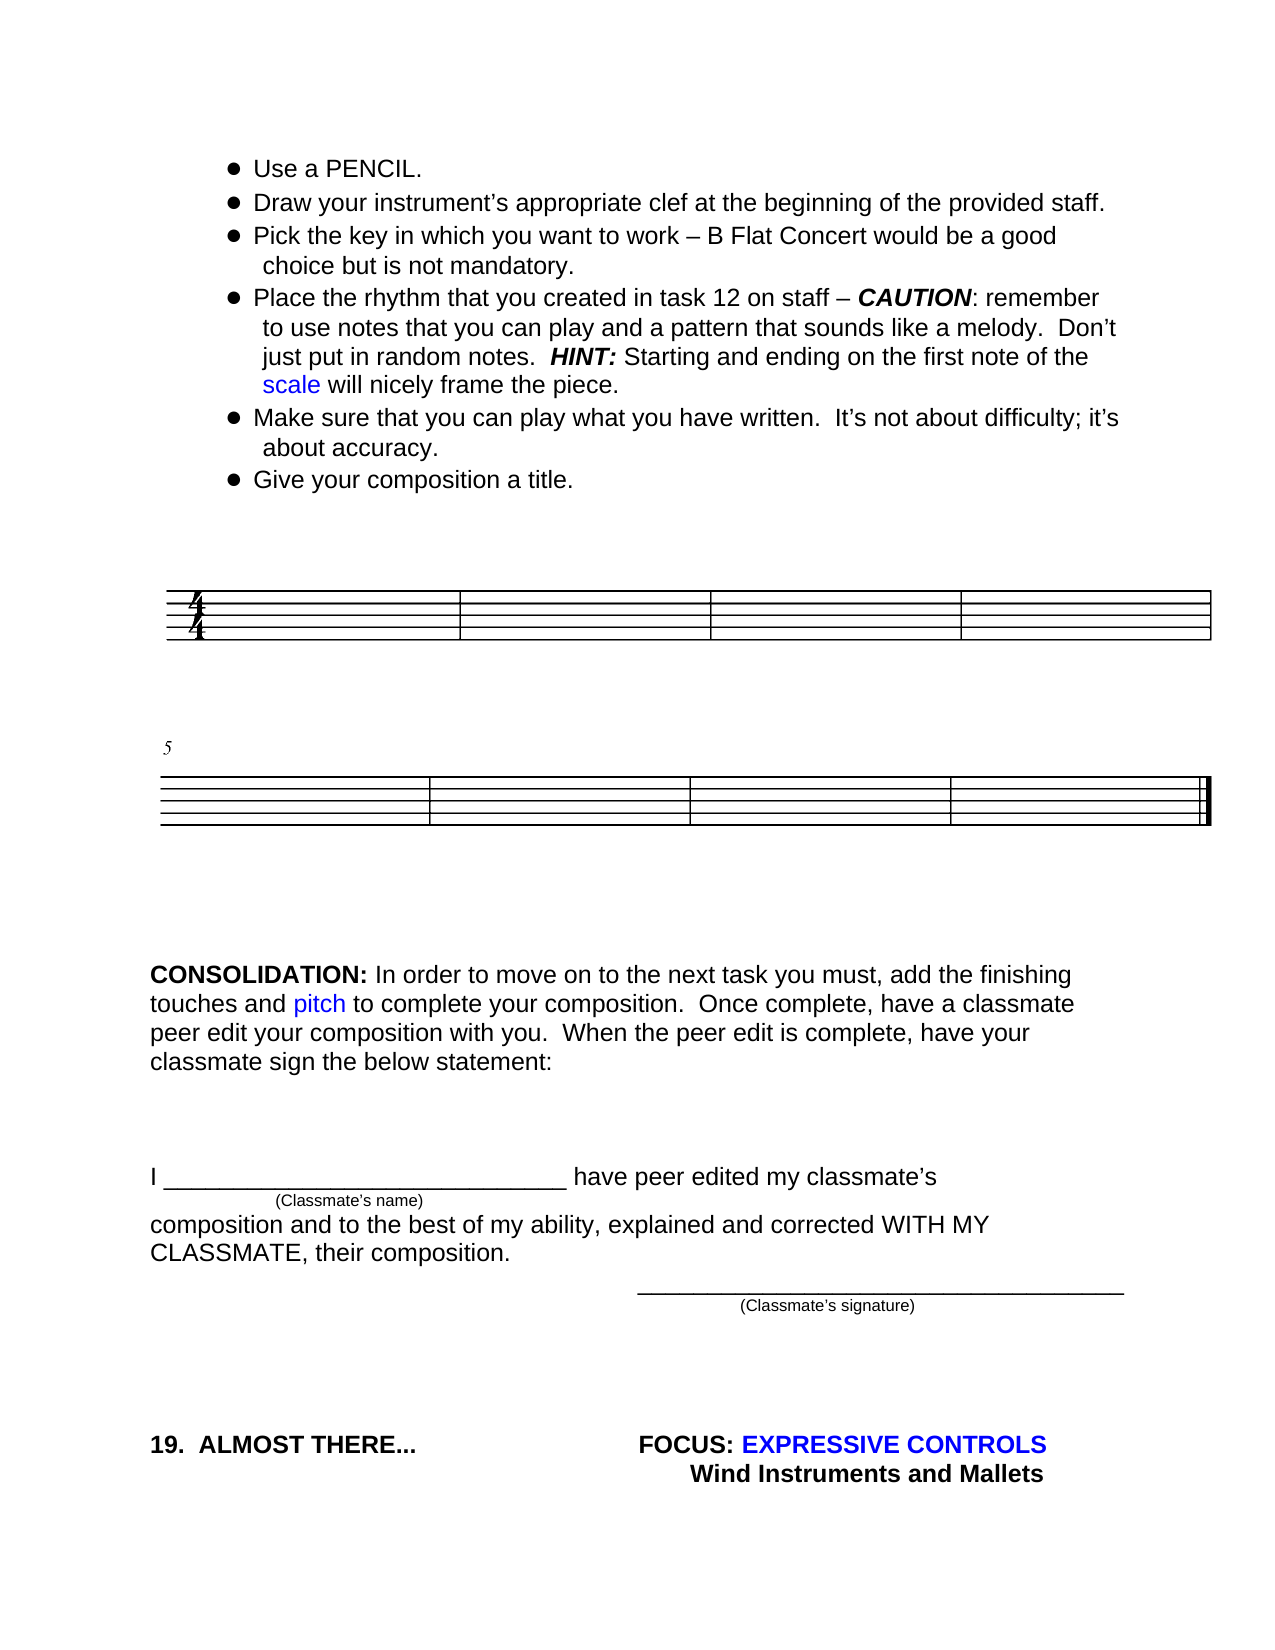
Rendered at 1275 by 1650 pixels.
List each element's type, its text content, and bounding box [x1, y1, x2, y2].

text I _____________________________ have peer edited my classmate’s [150, 1162, 1125, 1190]
text Wind Instruments and Mallets [150, 1459, 1125, 1487]
text (Classmate’s signature) [150, 1296, 1125, 1315]
list Use a PENCIL. [225, 150, 1125, 183]
list Pick the key in which you want to work – B Flat Concert would be a good choice but is not mandatory. [225, 217, 1125, 279]
text composition and to the best of my ability, explained and corrected WITH MY CLASSMATE, their composition. [150, 1209, 1125, 1267]
list Place the rhythm that you created in task 12 on staff – CAUTION: remember to use notes that you can play and a pattern that sounds like a melody. Don’t just put in random notes. HINT: Starting and ending on the first note of the scale will nicely frame the piece. [225, 279, 1125, 399]
list Draw your instrument’s appropriate clef at the beginning of the provided staff. [225, 183, 1125, 217]
list Give your composition a title. [225, 461, 1125, 495]
picture [136, 565, 1225, 846]
list Make sure that you can play what you have written. It’s not about difficulty; it’s about accuracy. [225, 399, 1125, 461]
text CONSOLIDATION: In order to move on to the next task you must, add the finishing touches and pitch to complete your composition. Once complete, have a classmate peer edit your composition with you. When the peer edit is complete, have your classmate sign the below statement: [150, 960, 1125, 1075]
text (Classmate’s name) [150, 1190, 1125, 1209]
text ___________________________________ [150, 1267, 1125, 1296]
text 19. ALMOST THERE... FOCUS: EXPRESSIVE CONTROLS [150, 1430, 1125, 1459]
